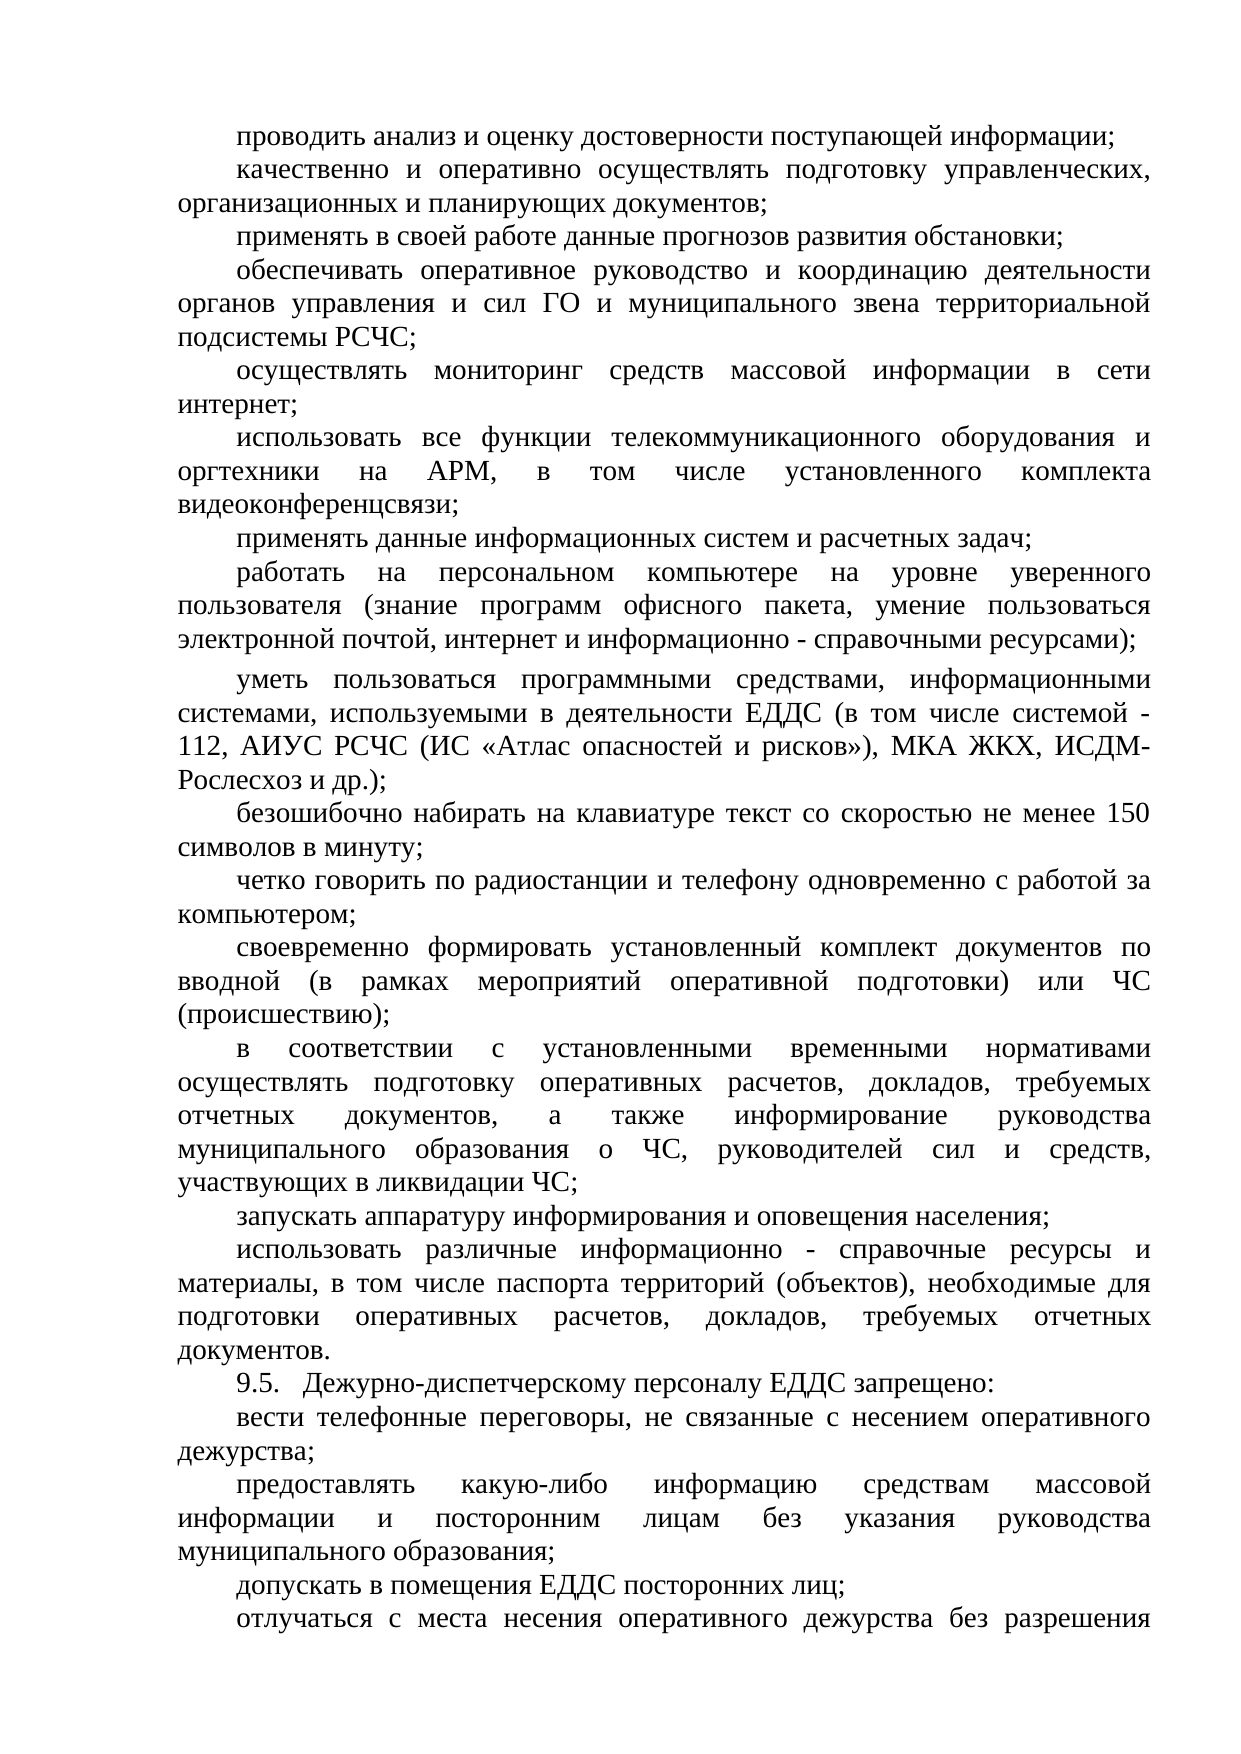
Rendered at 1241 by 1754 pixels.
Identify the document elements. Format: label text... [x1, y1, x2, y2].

text проводить анализ и оценку достоверности поступающей информации; [177, 118, 1152, 152]
text работать на персональном компьютере на уровне уверенного пользователя (знание программ офисного пакета, умение пользоваться электронной почтой, интернет и информационно - справочными ресурсами); [177, 554, 1152, 655]
text запускать аппаратуру информирования и оповещения населения; [177, 1198, 1152, 1232]
text 9.5. Дежурно-диспетчерскому персоналу ЕДДС запрещено: [177, 1366, 1152, 1400]
text использовать все функции телекоммуникационного оборудования и оргтехники на АРМ, в том числе установленного комплекта видеоконференцсвязи; [177, 420, 1152, 521]
text предоставлять какую-либо информацию средствам массовой информации и посторонним лицам без указания руководства муниципального образования; [177, 1467, 1152, 1567]
text использовать различные информационно - справочные ресурсы и материалы, в том числе паспорта территорий (объектов), необходимые для подготовки оперативных расчетов, докладов, требуемых отчетных документов. [177, 1232, 1152, 1366]
text уметь пользоваться программными средствами, информационными системами, используемыми в деятельности ЕДДС (в том числе системой - 112, АИУС РСЧС (ИС «Атлас опасностей и рисков»), МКА ЖКХ, ИСДМ-Рослесхоз и др.); [177, 662, 1152, 796]
text обеспечивать оперативное руководство и координацию деятельности органов управления и сил ГО и муниципального звена территориальной подсистемы РСЧС; [177, 252, 1152, 353]
text качественно и оперативно осуществлять подготовку управленческих, организационных и планирующих документов; [177, 152, 1152, 219]
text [177, 1601, 1152, 1634]
text вести телефонные переговоры, не связанные с несением оперативного дежурства; [177, 1400, 1152, 1467]
text в соответствии с установленными временными нормативами осуществлять подготовку оперативных расчетов, докладов, требуемых отчетных документов, а также информирование руководства муниципального образования о ЧС, руководителей сил и средств, участвующих в ликвидации ЧС; [177, 1031, 1152, 1198]
text допускать в помещения ЕДДС посторонних лиц; [177, 1567, 1152, 1601]
text применять данные информационных систем и расчетных задач; [177, 521, 1152, 554]
text осуществлять мониторинг средств массовой информации в сети интернет; [177, 353, 1152, 420]
text четко говорить по радиостанции и телефону одновременно с работой за компьютером; [177, 863, 1152, 930]
text применять в своей работе данные прогнозов развития обстановки; [177, 219, 1152, 252]
text своевременно формировать установленный комплект документов по вводной (в рамках мероприятий оперативной подготовки) или ЧС (происшествию); [177, 930, 1152, 1031]
text безошибочно набирать на клавиатуре текст со скоростью не менее 150 символов в минуту; [177, 796, 1152, 863]
